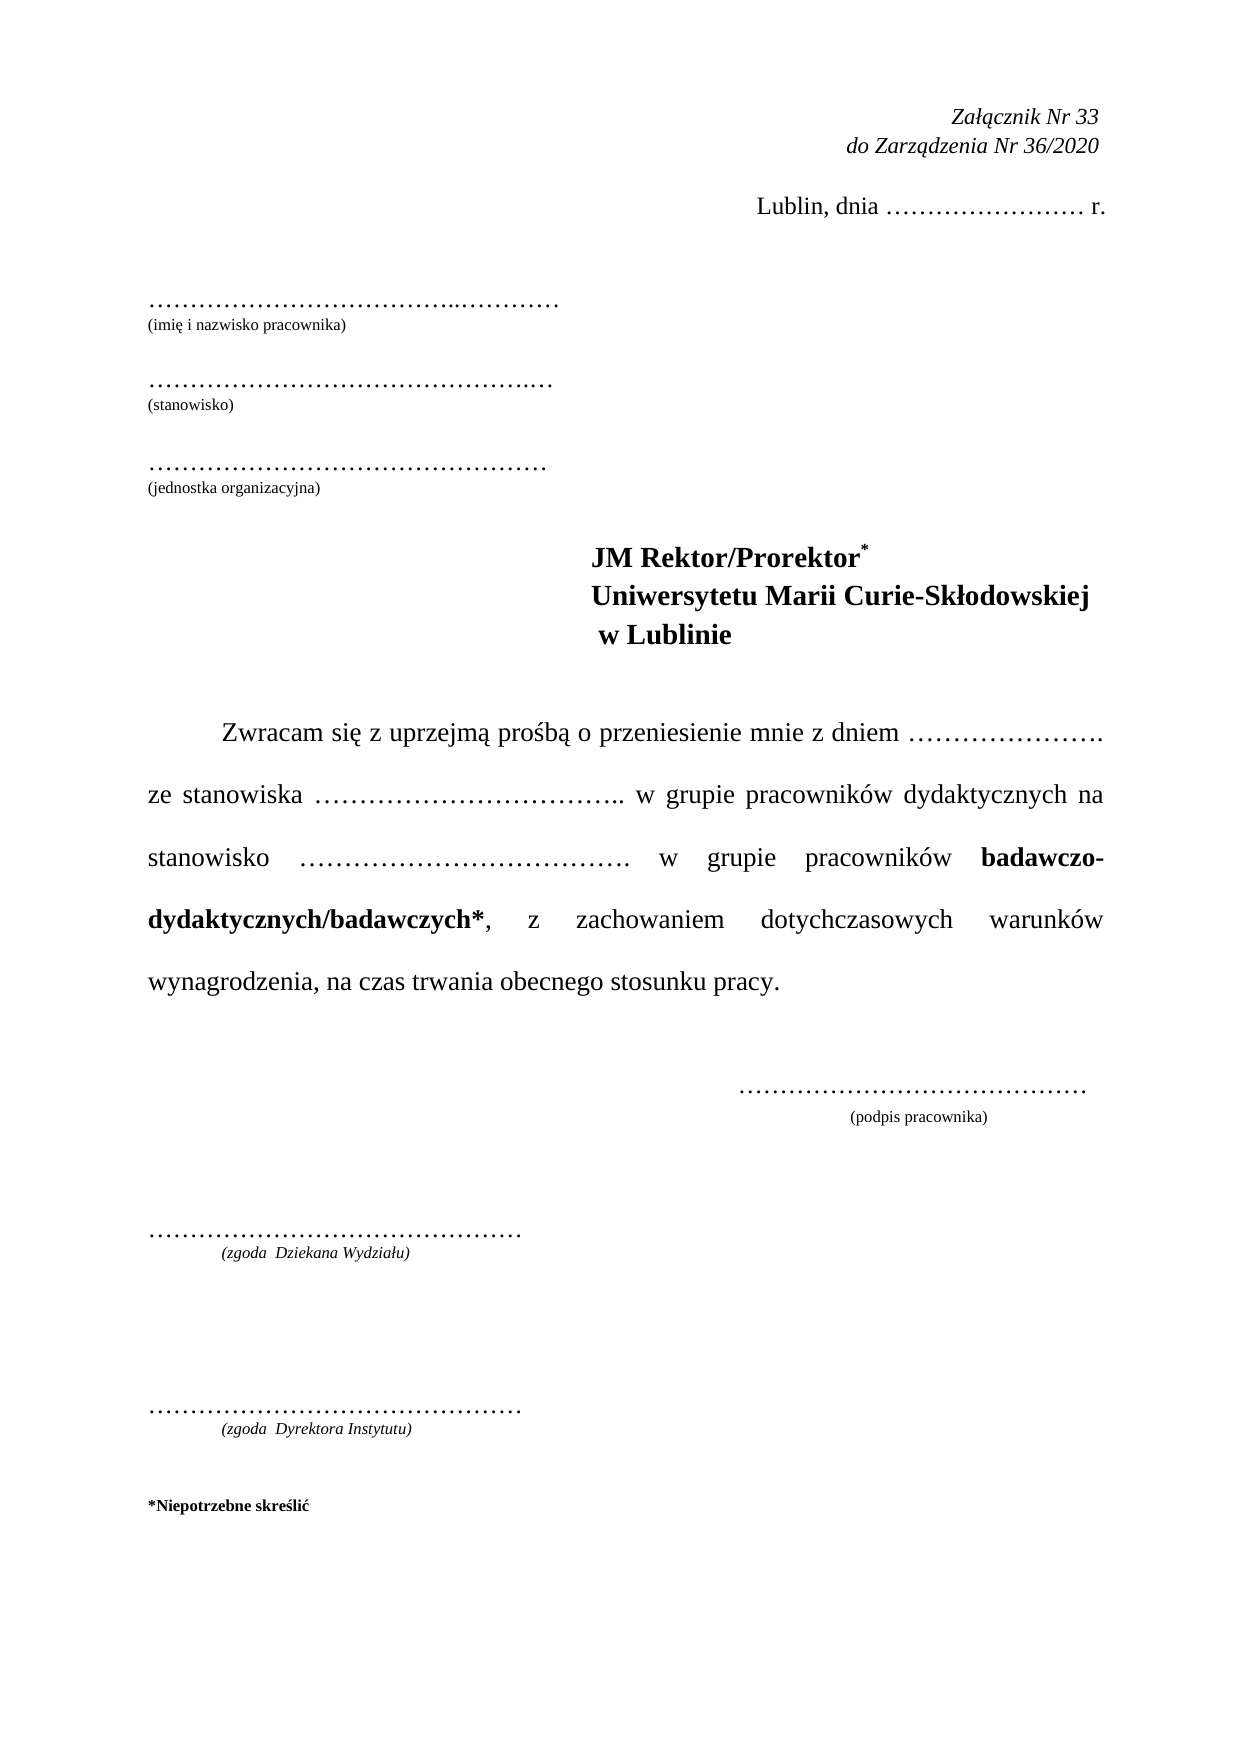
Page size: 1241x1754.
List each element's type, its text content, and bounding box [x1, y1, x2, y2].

text ……………………………………… [148, 1214, 1104, 1242]
text ………………………………..………… [148, 284, 1104, 312]
text Zwracam się z uprzejmą prośbą o przeniesienie mnie z dniem …………………. ze stanowiska …………………………….. w grupie pracowników dydaktycznych na stanowisko ………………………………. w grupie pracowników badawczo-dydaktycznych/badawczych*, z zachowaniem dotychczasowych warunków wynagrodzenia, na czas trwania obecnego stosunku pracy. [148, 716, 1104, 996]
text JM Rektor/Prorektor* [591, 540, 1104, 573]
text Lublin, dnia …………………… r. [148, 191, 1134, 220]
text …………………………………… (podpis pracownika) [148, 1070, 1104, 1156]
list *Niepotrzebne skreślić [148, 1496, 1104, 1515]
text ………………………………………… [148, 447, 1104, 476]
text (jednostka organizacyjna) [148, 478, 1104, 497]
text (zgoda Dziekana Wydziału) [148, 1242, 1104, 1262]
text Załącznik Nr 33 [148, 103, 1099, 130]
text do Zarządzenia Nr 36/2020 [148, 132, 1099, 158]
text Uniwersytetu Marii Curie-Skłodowskiej [591, 578, 1104, 612]
text ……………………………………….… [148, 364, 1104, 393]
text (stanowisko) [148, 395, 1104, 414]
text w Lublinie [591, 617, 1104, 650]
text (zgoda Dyrektora Instytutu) [148, 1419, 1104, 1438]
text (imię i nazwisko pracownika) [148, 315, 1104, 334]
text ……………………………………… [148, 1390, 1104, 1419]
